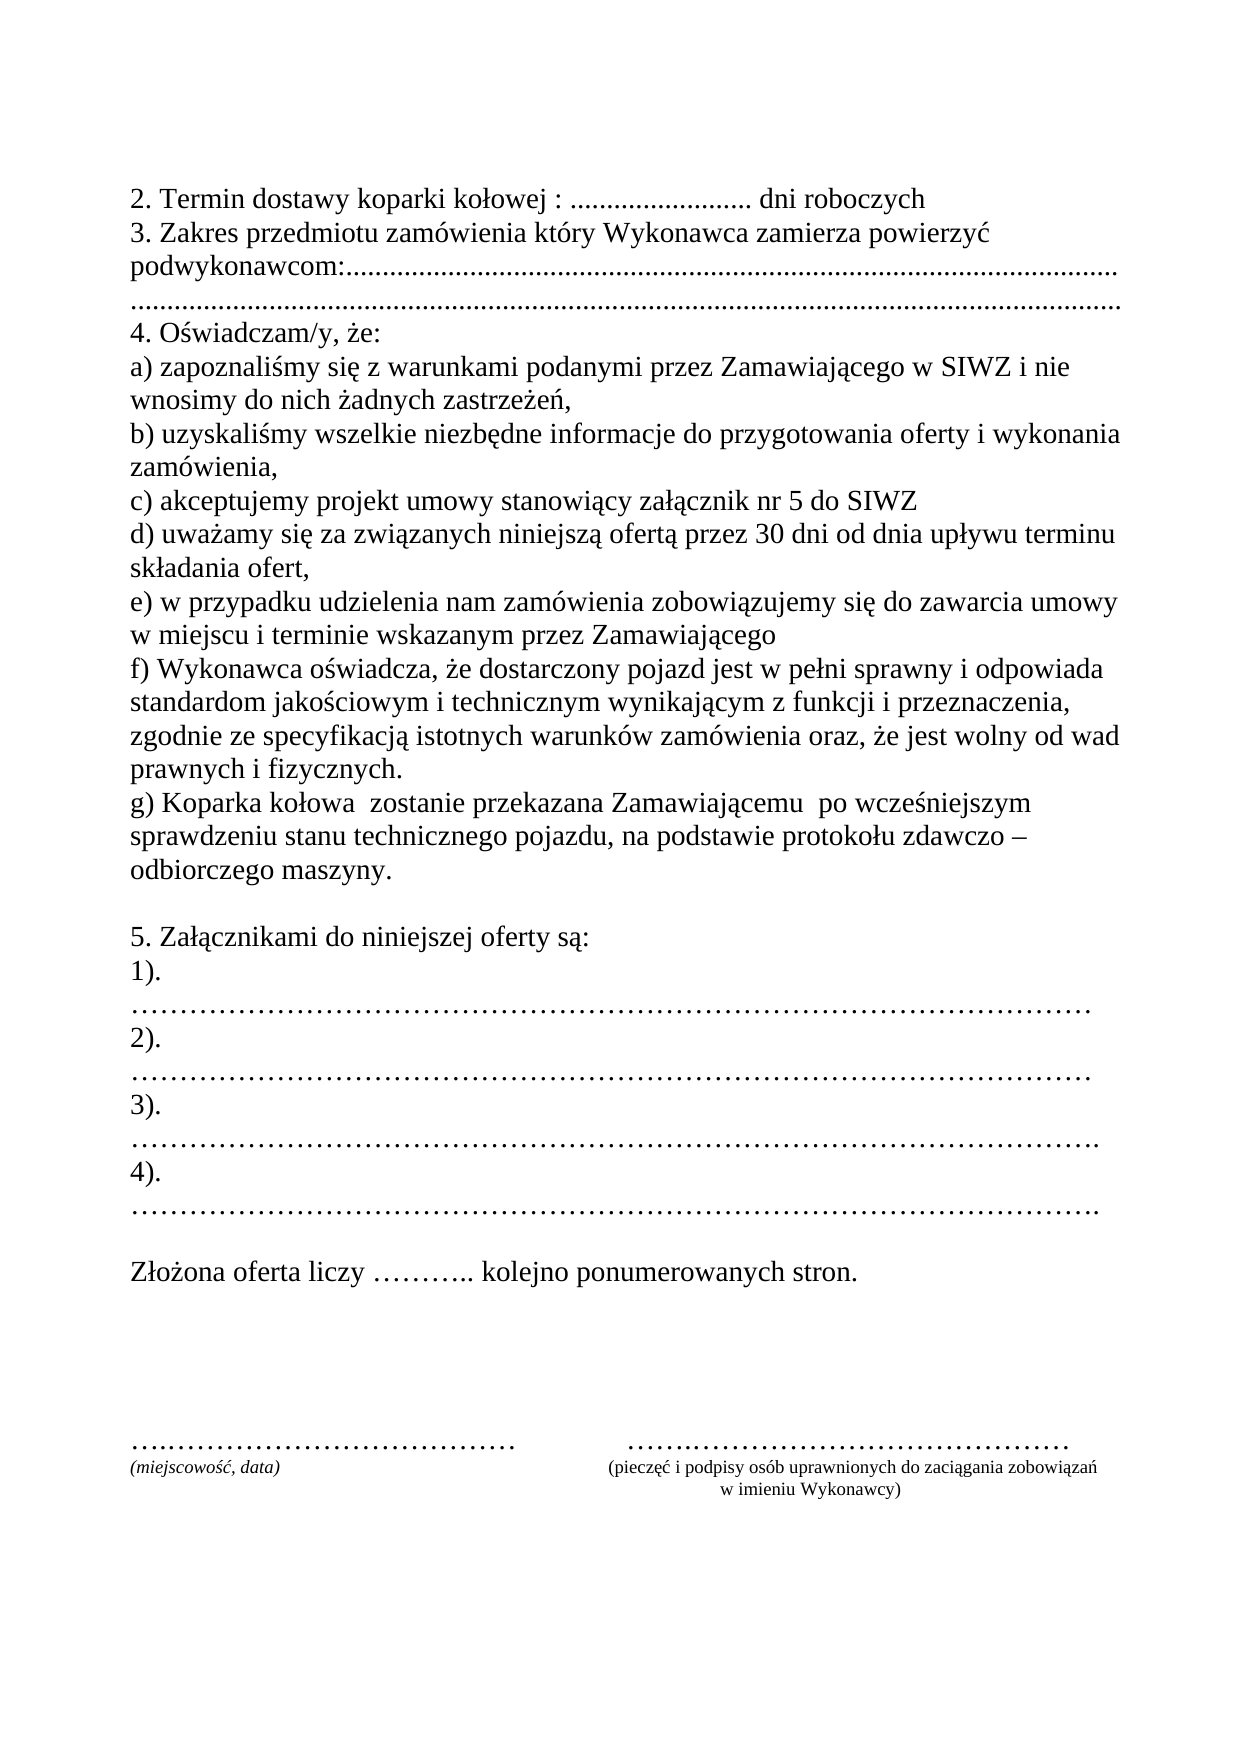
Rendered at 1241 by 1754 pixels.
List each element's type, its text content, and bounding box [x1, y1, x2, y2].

text 2). ……………………………………………………………………………………… [130, 1020, 1122, 1087]
text b) uzyskaliśmy wszelkie niezbędne informacje do przygotowania oferty i wykonania zamówienia, [130, 416, 1122, 483]
text 3). ………………………………………………………………………………………. [130, 1087, 1122, 1154]
text Złożona oferta liczy ……….. kolejno ponumerowanych stron. [130, 1254, 1122, 1288]
text 4. Oświadczam/y, że: [130, 315, 1122, 349]
text 1). ……………………………………………………………………………………… [130, 953, 1122, 1020]
text a) zapoznaliśmy się z warunkami podanymi przez Zamawiającego w SIWZ i nie wnosimy do nich żadnych zastrzeżeń, [130, 349, 1122, 416]
text f) Wykonawca oświadcza, że dostarczony pojazd jest w pełni sprawny i odpowiada standardom jakościowym i technicznym wynikającym z funkcji i przeznaczenia, zgodnie ze specyfikacją istotnych warunków zamówienia oraz, że jest wolny od wad prawnych i fizycznych. [130, 651, 1122, 785]
text 3. Zakres przedmiotu zamówienia który Wykonawca zamierza powierzyć podwykonawcom:.................................................................................................................................................................................................................................................. [130, 215, 1122, 315]
text 2. Termin dostawy koparki kołowej : ......................... dni roboczych [130, 181, 1122, 215]
text 5. Załącznikami do niniejszej oferty są: [130, 919, 1122, 953]
text c) akceptujemy projekt umowy stanowiący załącznik nr 5 do SIWZ [130, 483, 1122, 517]
text g) Koparka kołowa zostanie przekazana Zamawiającemu po wcześniejszym sprawdzeniu stanu technicznego pojazdu, na podstawie protokołu zdawczo – odbiorczego maszyny. [130, 785, 1122, 886]
text 4). ………………………………………………………………………………………. [130, 1154, 1122, 1221]
text ….……………………………… …….………………………………… (miejscowość, data) (pieczęć i podpisy osób uprawnionych do zaciągania zobowiązań w imieniu Wykonawcy) [130, 1422, 1122, 1499]
text e) w przypadku udzielenia nam zamówienia zobowiązujemy się do zawarcia umowy w miejscu i terminie wskazanym przez Zamawiającego [130, 584, 1122, 651]
text d) uważamy się za związanych niniejszą ofertą przez 30 dni od dnia upływu terminu składania ofert, [130, 517, 1122, 584]
